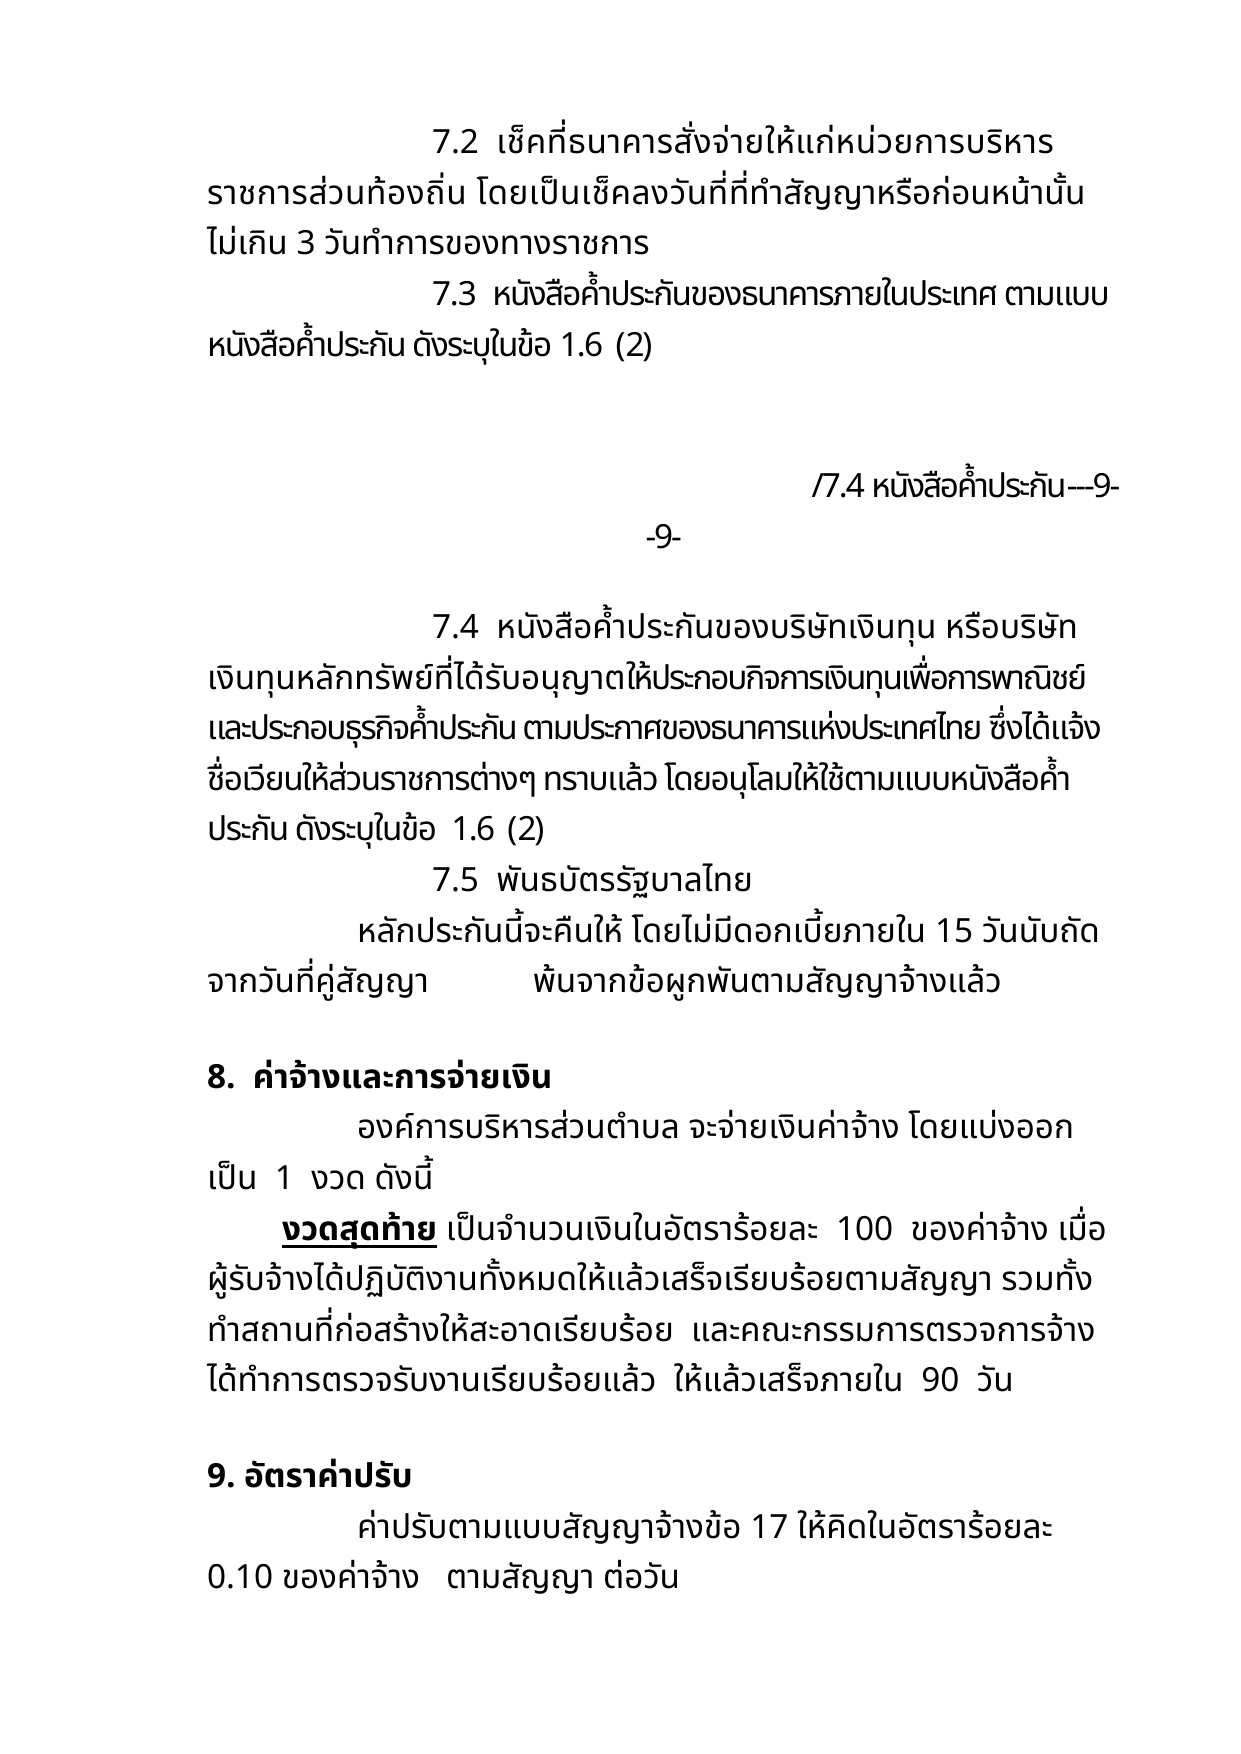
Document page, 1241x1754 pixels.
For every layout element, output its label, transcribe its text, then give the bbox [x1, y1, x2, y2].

text 8. ค่าจ้างและการจ่ายเงิน [207, 1053, 1122, 1103]
text 7.5 พันธบัตรรัฐบาลไทย [207, 856, 1122, 906]
text องค์การบริหารส่วนตำบล จะจ่ายเงินค่าจ้าง โดยแบ่งออกเป็น 1 งวด ดังนี้ [207, 1103, 1122, 1204]
text 9. อัตราค่าปรับ [207, 1452, 1122, 1503]
text ค่าปรับตามแบบสัญญาจ้างข้อ 17 ให้คิดในอัตราร้อยละ 0.10 ของค่าจ้าง ตามสัญญา ต่อวัน [207, 1503, 1122, 1604]
text งวดสุดท้าย เป็นจำนวนเงินในอัตราร้อยละ 100 ของค่าจ้าง เมื่อผู้รับจ้างได้ปฏิบัติงานทั้งหมดให้แล้วเสร็จเรียบร้อยตามสัญญา รวมทั้งทำสถานที่ก่อสร้างให้สะอาดเรียบร้อย และคณะกรรมการตรวจการจ้างได้ทำการตรวจรับงานเรียบร้อยแล้ว ให้แล้วเสร็จภายใน 90 วัน [207, 1204, 1122, 1407]
text หลักประกันนี้จะคืนให้ โดยไม่มีดอกเบี้ยภายใน 15 วันนับถัดจากวันที่คู่สัญญา พ้นจากข้อผูกพันตามสัญญาจ้างแล้ว [207, 906, 1122, 1007]
text 7.2 เช็คที่ธนาคารสั่งจ่ายให้แก่หน่วยการบริหารราชการส่วนท้องถิ่น โดยเป็นเช็คลงวันที่ที่ทำสัญญาหรือก่อนหน้านั้น ไม่เกิน 3 วันทำการของทางราชการ [207, 118, 1122, 270]
text 7.3 หนังสือค้ำประกันของธนาคารภายในประเทศ ตามแบบหนังสือค้ำประกัน ดังระบุในข้อ 1.6 (2) [207, 270, 1122, 371]
text 7.4 หนังสือค้ำประกันของบริษัทเงินทุน หรือบริษัทเงินทุนหลักทรัพย์ที่ได้รับอนุญาตให้ประกอบกิจการเงินทุนเพื่อการพาณิชย์และประกอบธุรกิจค้ำประกัน ตามประกาศของธนาคารแห่งประเทศไทย ซึ่งได้แจ้งชื่อเวียนให้ส่วนราชการต่างๆ ทราบแล้ว โดยอนุโลมให้ใช้ตามแบบหนังสือค้ำประกัน ดังระบุในข้อ 1.6 (2) [207, 603, 1122, 856]
text -9- [207, 512, 1122, 558]
text /7.4 หนังสือค้ำประกัน---9- [207, 462, 1122, 512]
